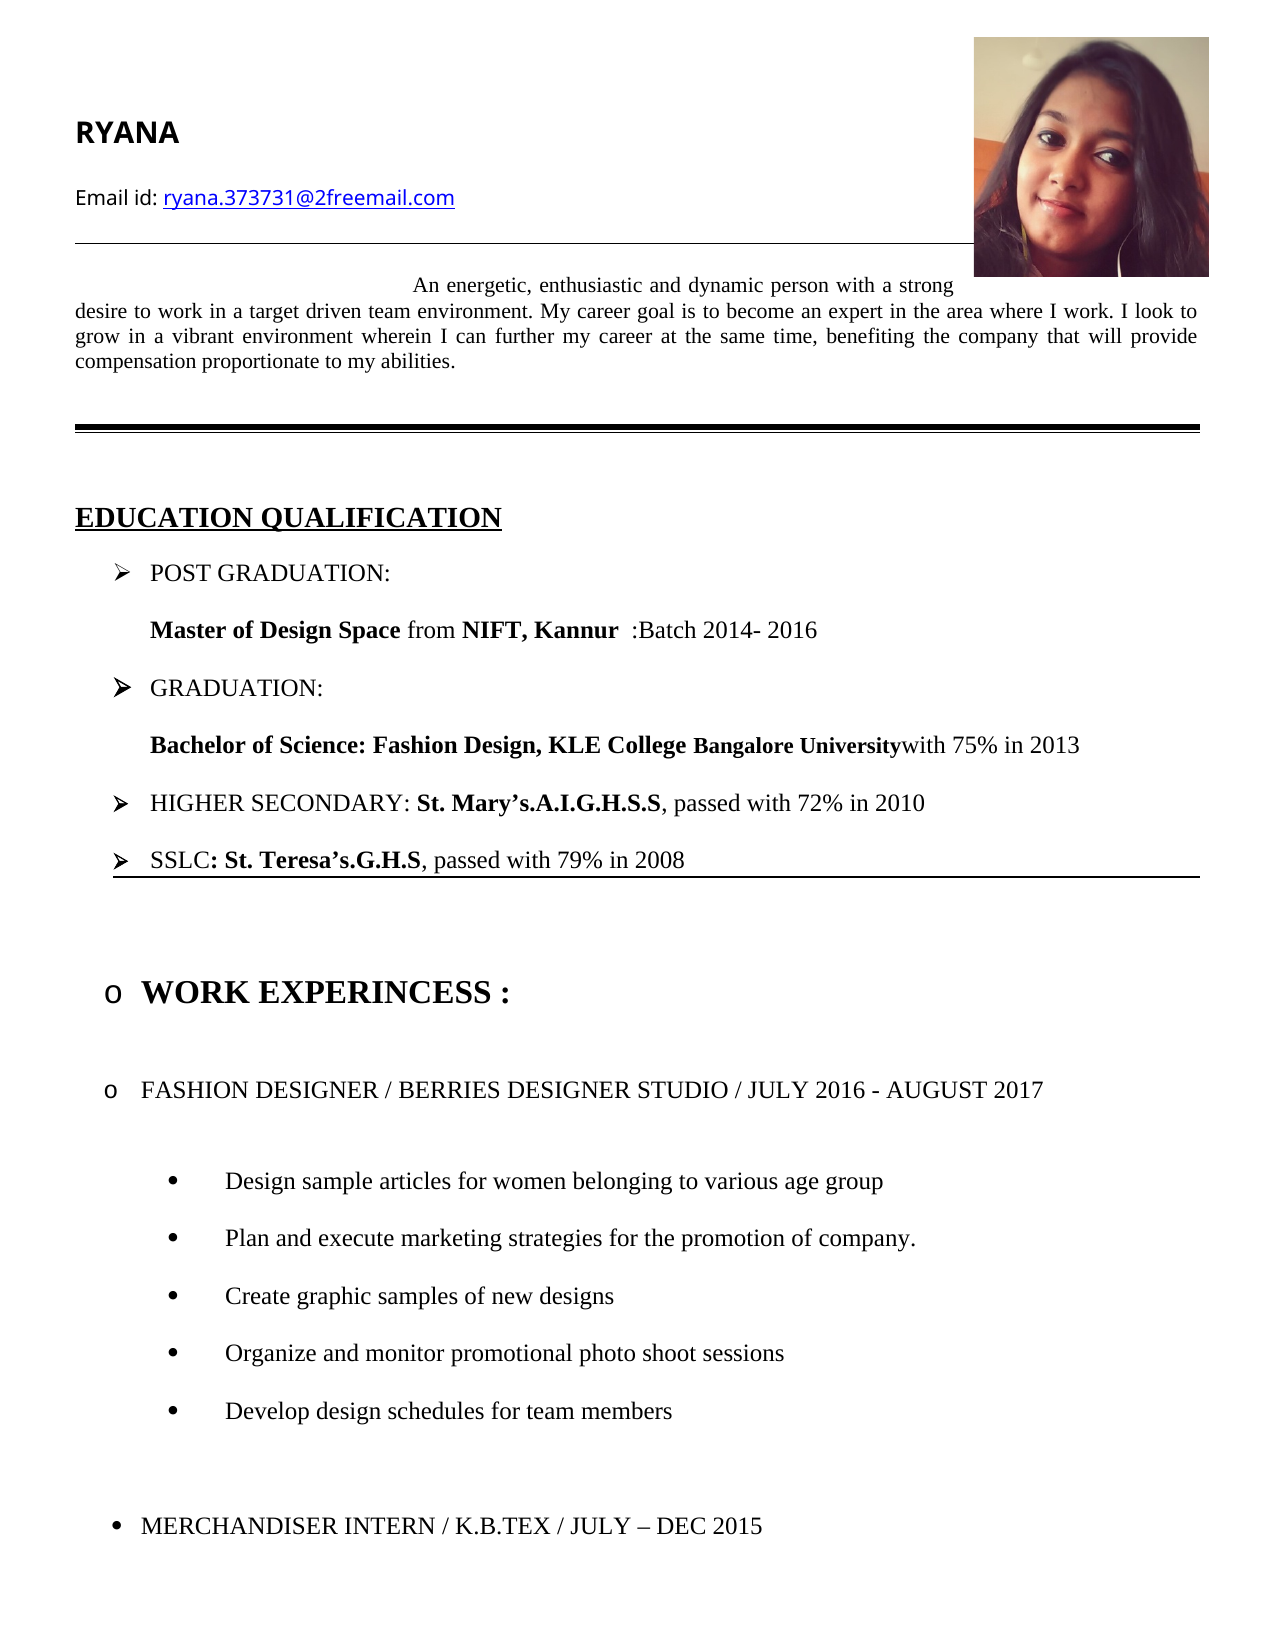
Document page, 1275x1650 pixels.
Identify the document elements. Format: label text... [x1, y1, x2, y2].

list MERCHANDISER INTERN / K.B.TEX / JULY – DEC 2015 [112, 1511, 1200, 1540]
text Email id: ryana.373731@2freemail.com [75, 183, 1074, 212]
text ryana [75, 104, 1074, 155]
list HIGHER SECONDARY: St. Mary’s.A.I.G.H.S.S, passed with 72% in 2010 [112, 788, 1200, 817]
list Bachelor of Science: Fashion Design, KLE College Bangalore Universitywith 75% in 2013 [150, 730, 1200, 759]
text EDUCATION QUALIFICATION [75, 500, 1200, 534]
list Master of Design Space from NIFT, Kannur :Batch 2014- 2016 [150, 615, 1200, 644]
list Design sample articles for women belonging to various age group [169, 1166, 1200, 1195]
picture [1074, 37, 1209, 277]
list Create graphic samples of new designs [169, 1281, 1200, 1310]
list WORK EXPERINCESS : [103, 972, 1200, 1014]
list FASHION DESIGNER / BERRIES DESIGNER STUDIO / JULY 2016 - AUGUST 2017 [103, 1076, 1200, 1106]
text An energetic, enthusiastic and dynamic person with a strong desire to work in a target driven team environment. My career goal is to become an expert in the area where I work. I look to grow in a vibrant environment wherein I can further my career at the same time, benefiting the company that will provide compensation proportionate to my abilities. [75, 272, 1200, 373]
list Organize and monitor promotional photo shoot sessions [169, 1338, 1200, 1367]
list POST GRADUATION: [112, 558, 1200, 587]
list Develop design schedules for team members [169, 1396, 1200, 1425]
list Plan and execute marketing strategies for the promotion of company. [169, 1223, 1200, 1252]
list SSLC: St. Teresa’s.G.H.S, passed with 79% in 2008 [112, 845, 1200, 878]
list GRADUATION: [112, 673, 1200, 702]
